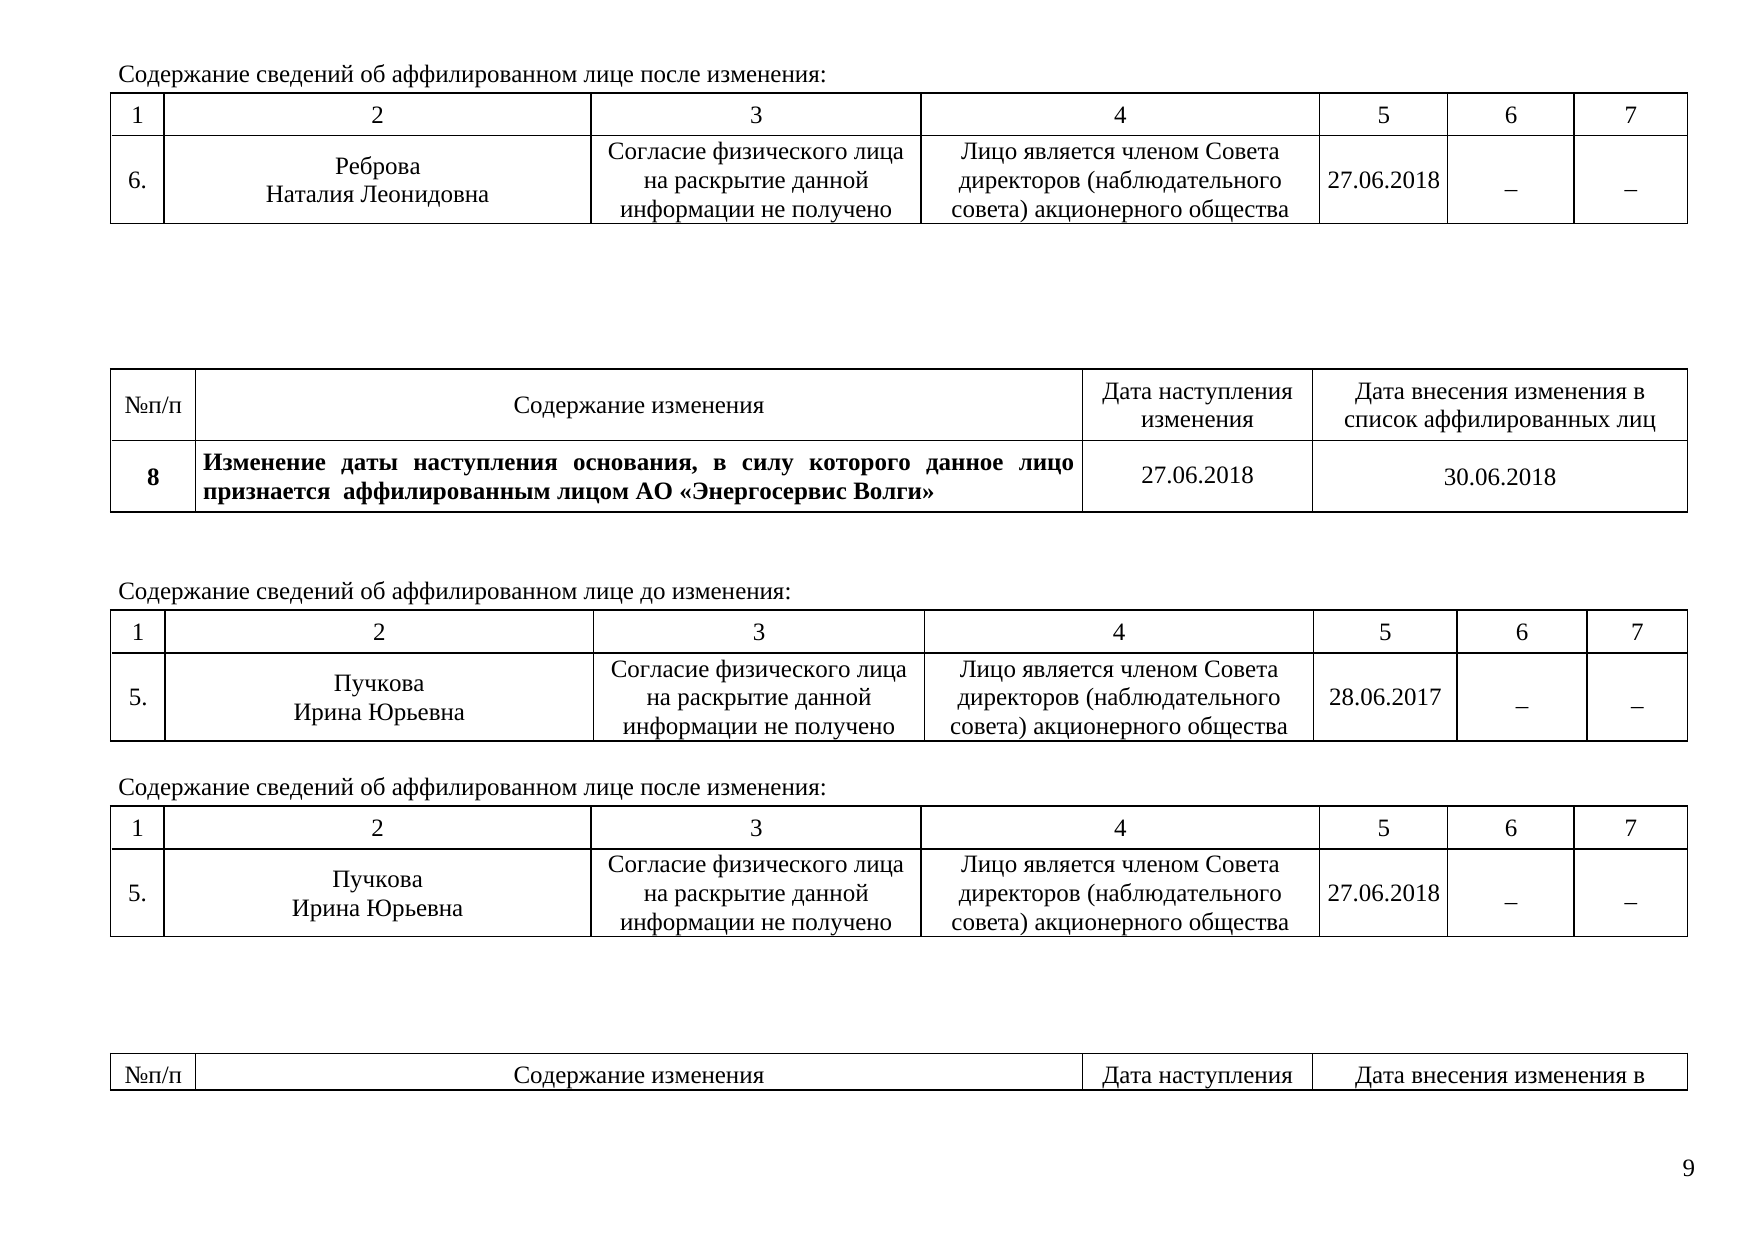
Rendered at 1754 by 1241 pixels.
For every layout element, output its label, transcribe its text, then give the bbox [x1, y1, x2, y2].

table_header 5 [1314, 611, 1456, 652]
table_header 5 [1320, 94, 1447, 135]
text Содержание сведений об аффилированном лице после изменения: [118, 59, 1695, 88]
table_header Дата наступления изменения [1083, 370, 1312, 439]
table_header 2 [165, 94, 590, 135]
table_cell 8 [111, 441, 195, 511]
table_cell 5. [111, 849, 163, 936]
table_header 3 [592, 807, 920, 848]
table_cell Согласие физического лица на раскрытие данной информации не получено [592, 850, 920, 936]
table_cell _ [1575, 136, 1687, 223]
text Содержание сведений об аффилированном лице до изменения: [118, 576, 1695, 605]
table_cell Реброва Наталия Леонидовна [165, 136, 590, 223]
table_cell 6. [111, 136, 163, 223]
table_header 4 [925, 611, 1313, 652]
table_cell 27.06.2018 [1083, 441, 1312, 511]
table_header 3 [592, 94, 920, 135]
table_cell _ [1448, 850, 1573, 936]
table_header №п/п [111, 370, 195, 439]
table_header №п/п [111, 1054, 195, 1089]
table_cell 5. [111, 653, 164, 740]
table_header 4 [922, 94, 1319, 135]
table_cell 27.06.2018 [1320, 850, 1447, 936]
table_header 3 [594, 611, 924, 652]
table_cell Согласие физического лица на раскрытие данной информации не получено [594, 654, 924, 740]
table_cell Пучкова Ирина Юрьевна [166, 654, 593, 740]
table_header 1 [111, 807, 163, 848]
table_header 2 [165, 807, 590, 848]
table_header 6 [1458, 611, 1586, 652]
table_header 7 [1588, 611, 1687, 652]
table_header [196, 1054, 1082, 1089]
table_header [1083, 1054, 1312, 1089]
table_cell _ [1575, 850, 1687, 936]
table_cell 30.06.2018 [1313, 441, 1687, 511]
table_cell Лицо является членом Совета директоров (наблюдательного совета) акционерного общества [922, 136, 1319, 223]
table_cell Изменение даты наступления основания, в силу которого данное лицо признается аффилированным лицом АО «Энергосервис Волги» [196, 441, 1082, 511]
table_cell Пучкова Ирина Юрьевна [165, 850, 590, 936]
table_cell 27.06.2018 [1320, 136, 1447, 223]
table_header 4 [922, 807, 1319, 848]
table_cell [592, 136, 920, 223]
table_cell 28.06.2017 [1314, 654, 1456, 740]
table_header 6 [1448, 807, 1573, 848]
table_header 5 [1320, 807, 1447, 848]
table_header Дата внесения изменения в список аффилированных лиц [1313, 370, 1687, 439]
table_header 7 [1575, 94, 1687, 135]
table_header 2 [166, 611, 593, 652]
table_header 6 [1448, 94, 1573, 135]
table_cell _ [1458, 654, 1586, 740]
table_cell _ [1448, 136, 1573, 223]
table_header 1 [111, 94, 163, 135]
table_header 1 [111, 611, 164, 652]
table_cell Лицо является членом Совета директоров (наблюдательного совета) акционерного общества [922, 850, 1319, 936]
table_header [1313, 1054, 1687, 1089]
table_header 7 [1575, 807, 1687, 848]
table_cell _ [1588, 654, 1687, 740]
table_header Содержание изменения [196, 370, 1082, 439]
text Содержание сведений об аффилированном лице после изменения: [118, 772, 1695, 801]
table_cell Лицо является членом Совета директоров (наблюдательного совета) акционерного общества [925, 654, 1313, 740]
